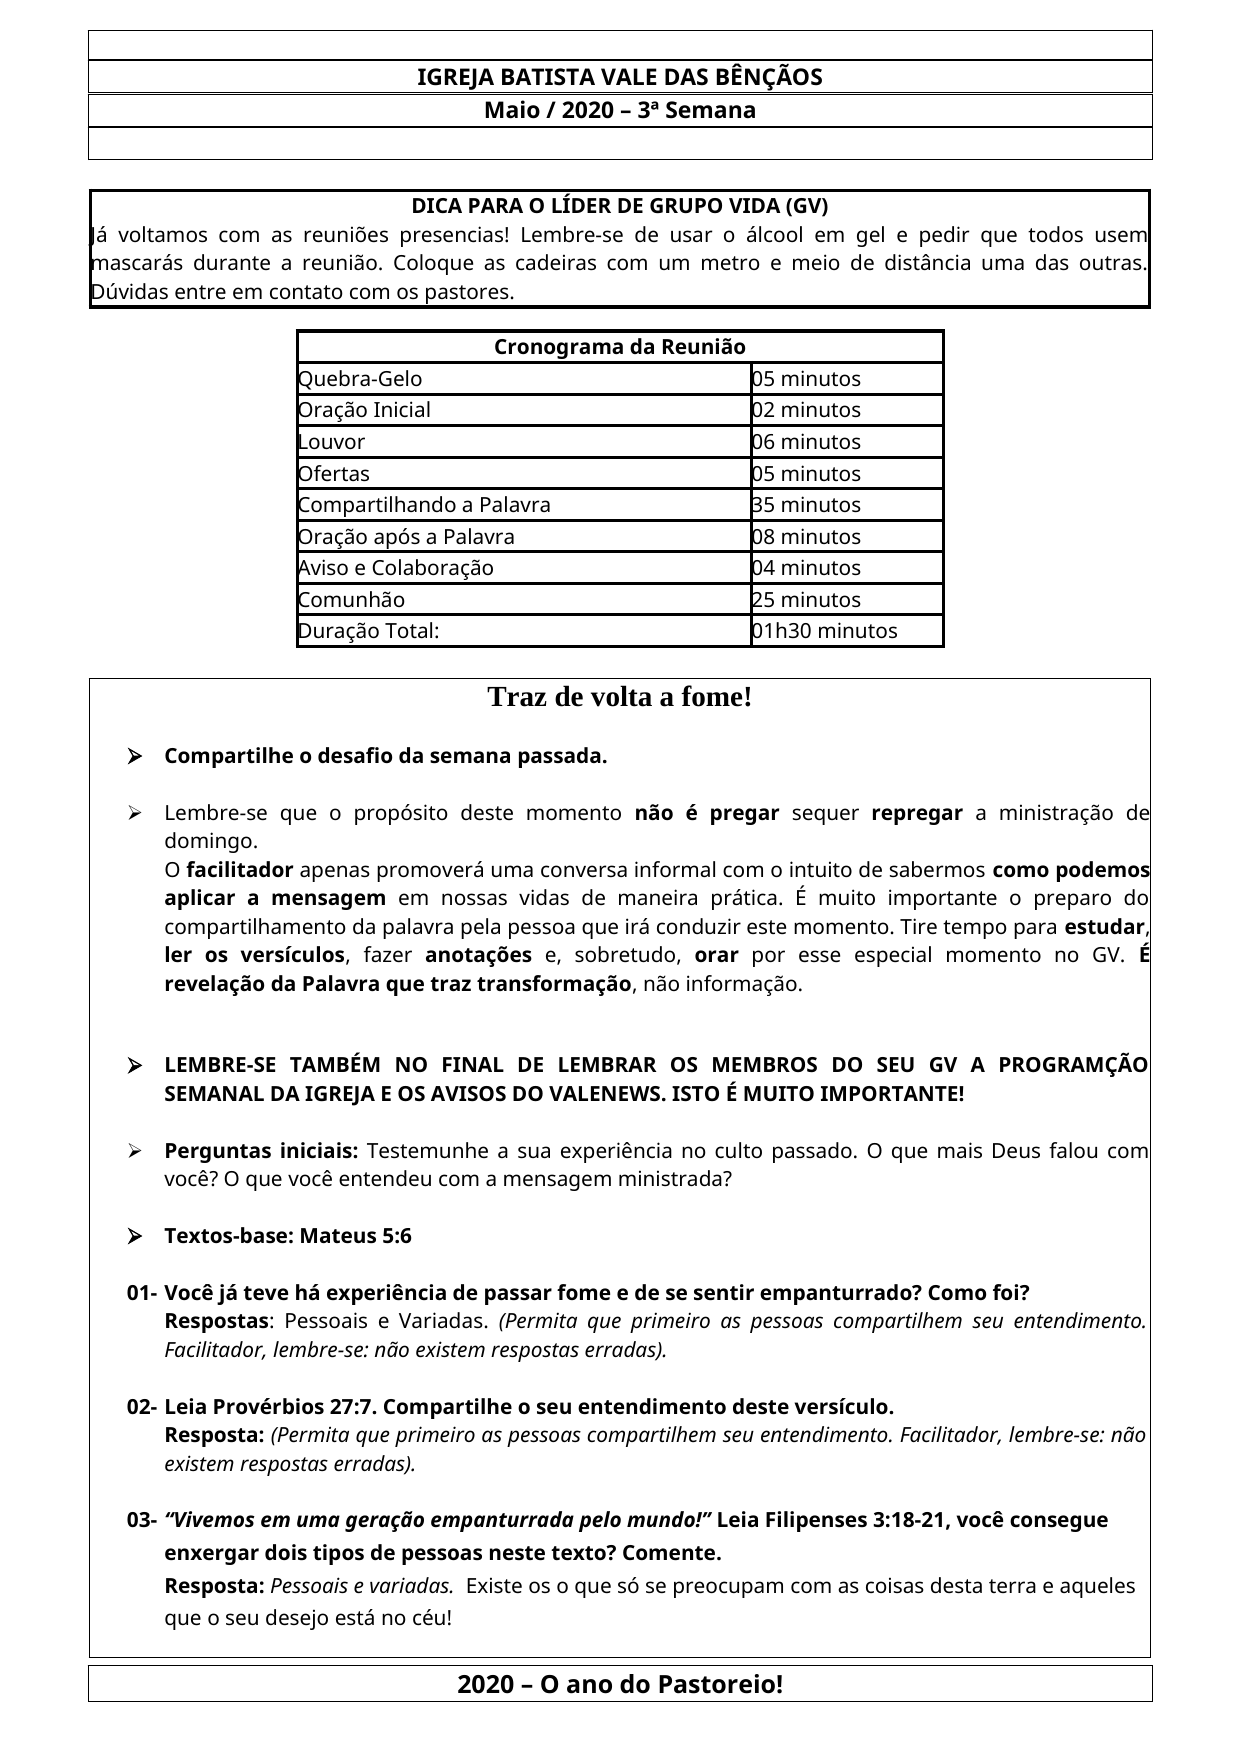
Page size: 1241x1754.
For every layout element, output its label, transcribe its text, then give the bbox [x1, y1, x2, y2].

table_cell Aviso e Colaboração [299, 553, 750, 582]
table_cell Comunhão [299, 585, 750, 613]
table_header DICA PARA O LÍDER DE GRUPO VIDA (GV) Já voltamos com as reuniões presencias! Lembre-se de usar o álcool em gel e pedir que todos usem mascarás durante a reunião. Coloque as cadeiras com um metro e meio de distância uma das outras. Dúvidas entre em contato com os pastores. [92, 192, 1148, 305]
table_cell Ofertas [299, 459, 750, 487]
table_cell Oração após a Palavra [299, 522, 750, 550]
table_cell 35 minutos [753, 490, 942, 519]
table_cell 04 minutos [753, 553, 942, 582]
table_cell 05 minutos [753, 459, 942, 487]
table_cell Duração Total: [299, 616, 750, 645]
table_cell 25 minutos [753, 585, 942, 613]
table_cell 02 minutos [753, 396, 942, 424]
table_header Cronograma da Reunião [299, 333, 942, 361]
table_cell 05 minutos [753, 364, 942, 392]
table_cell 01h30 minutos [753, 616, 942, 645]
table_cell 06 minutos [753, 427, 942, 456]
table_cell Louvor [299, 427, 750, 456]
table_cell Compartilhando a Palavra [299, 490, 750, 519]
table_cell Quebra-Gelo [299, 364, 750, 392]
table_cell 08 minutos [753, 522, 942, 550]
table_cell Oração Inicial [299, 396, 750, 424]
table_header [90, 679, 1150, 1657]
